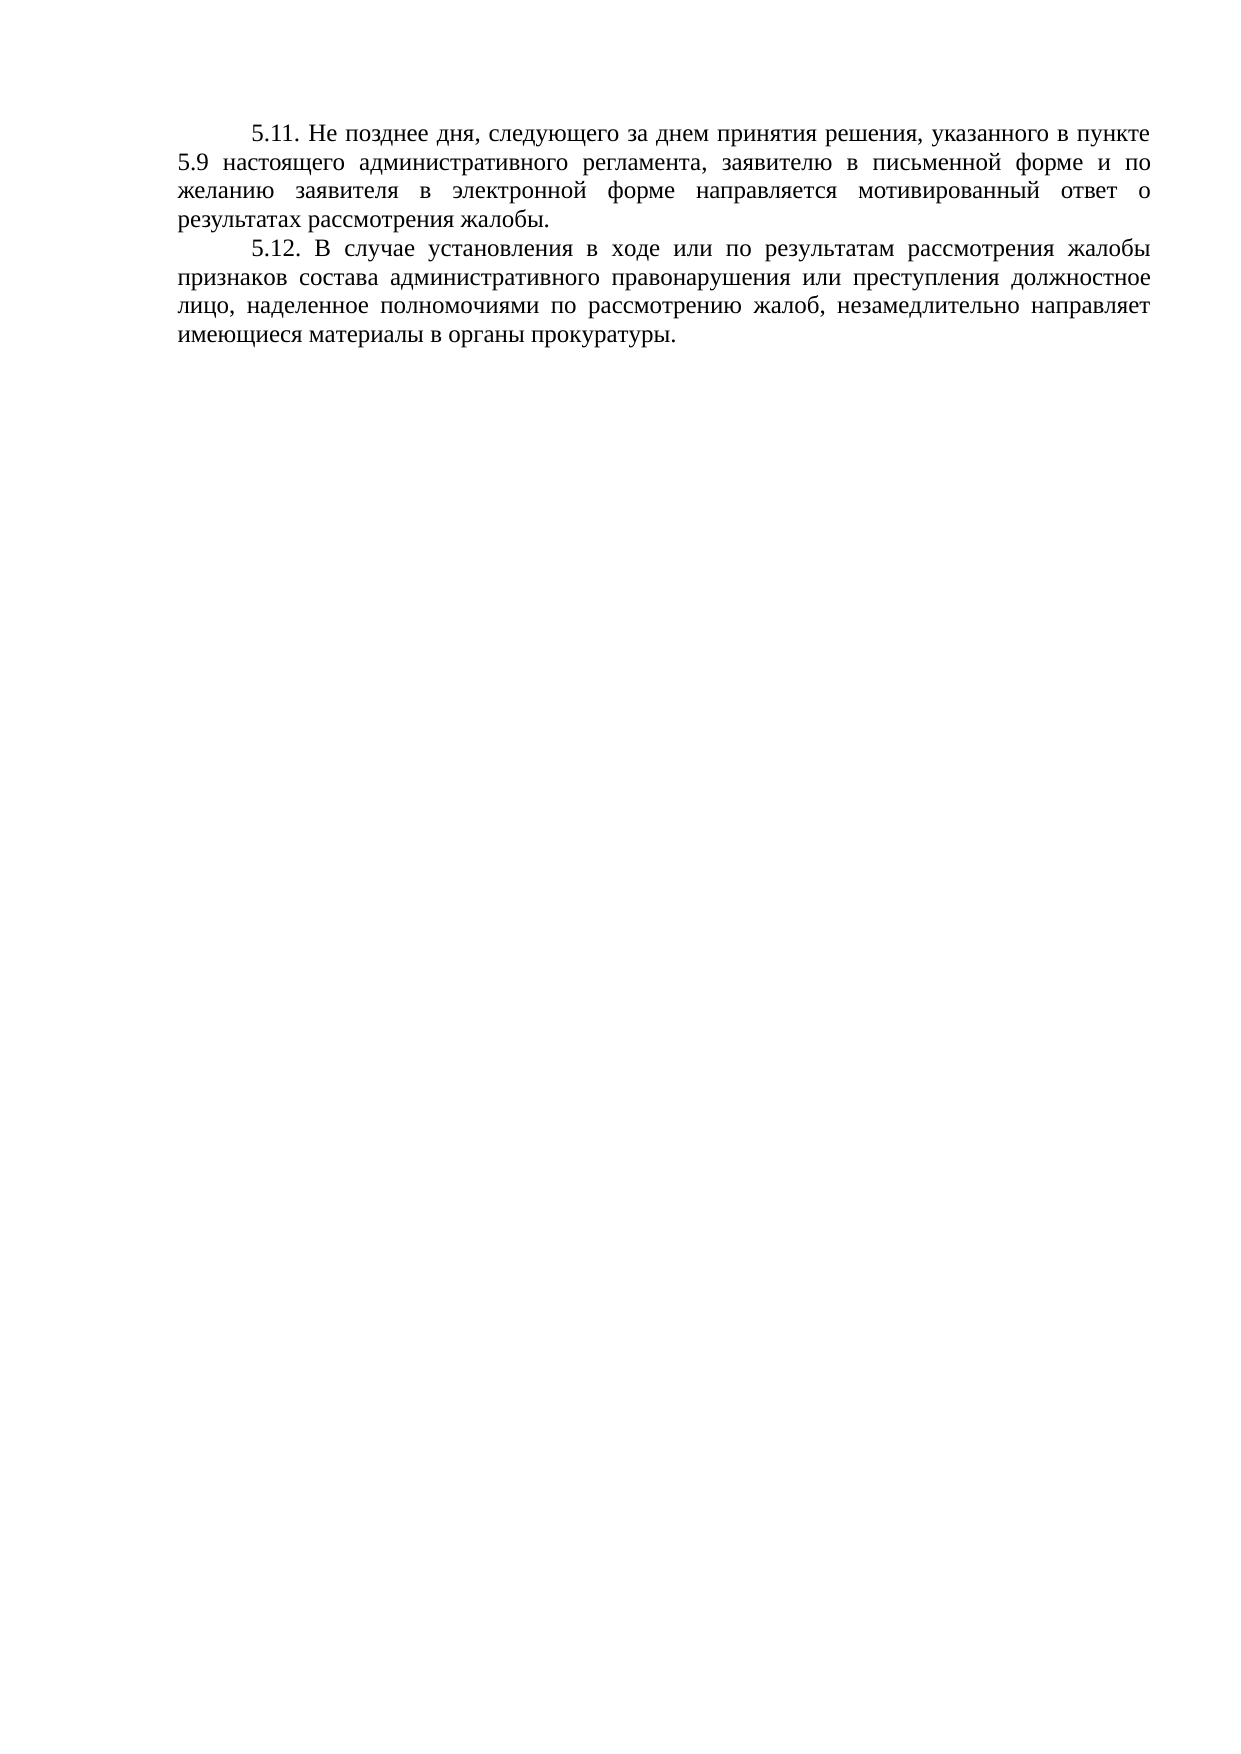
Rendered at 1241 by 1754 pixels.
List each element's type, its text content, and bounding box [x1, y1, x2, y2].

text 5.12. В случае установления в ходе или по результатам рассмотрения жалобы признаков состава административного правонарушения или преступления должностное лицо, наделенное полномочиями по рассмотрению жалоб, незамедлительно направляет имеющиеся материалы в органы прокуратуры. [177, 233, 1152, 348]
text 5.11. Не позднее дня, следующего за днем принятия решения, указанного в пункте 5.9 настоящего административного регламента, заявителю в письменной форме и по желанию заявителя в электронной форме направляется мотивированный ответ о результатах рассмотрения жалобы. [177, 118, 1152, 233]
